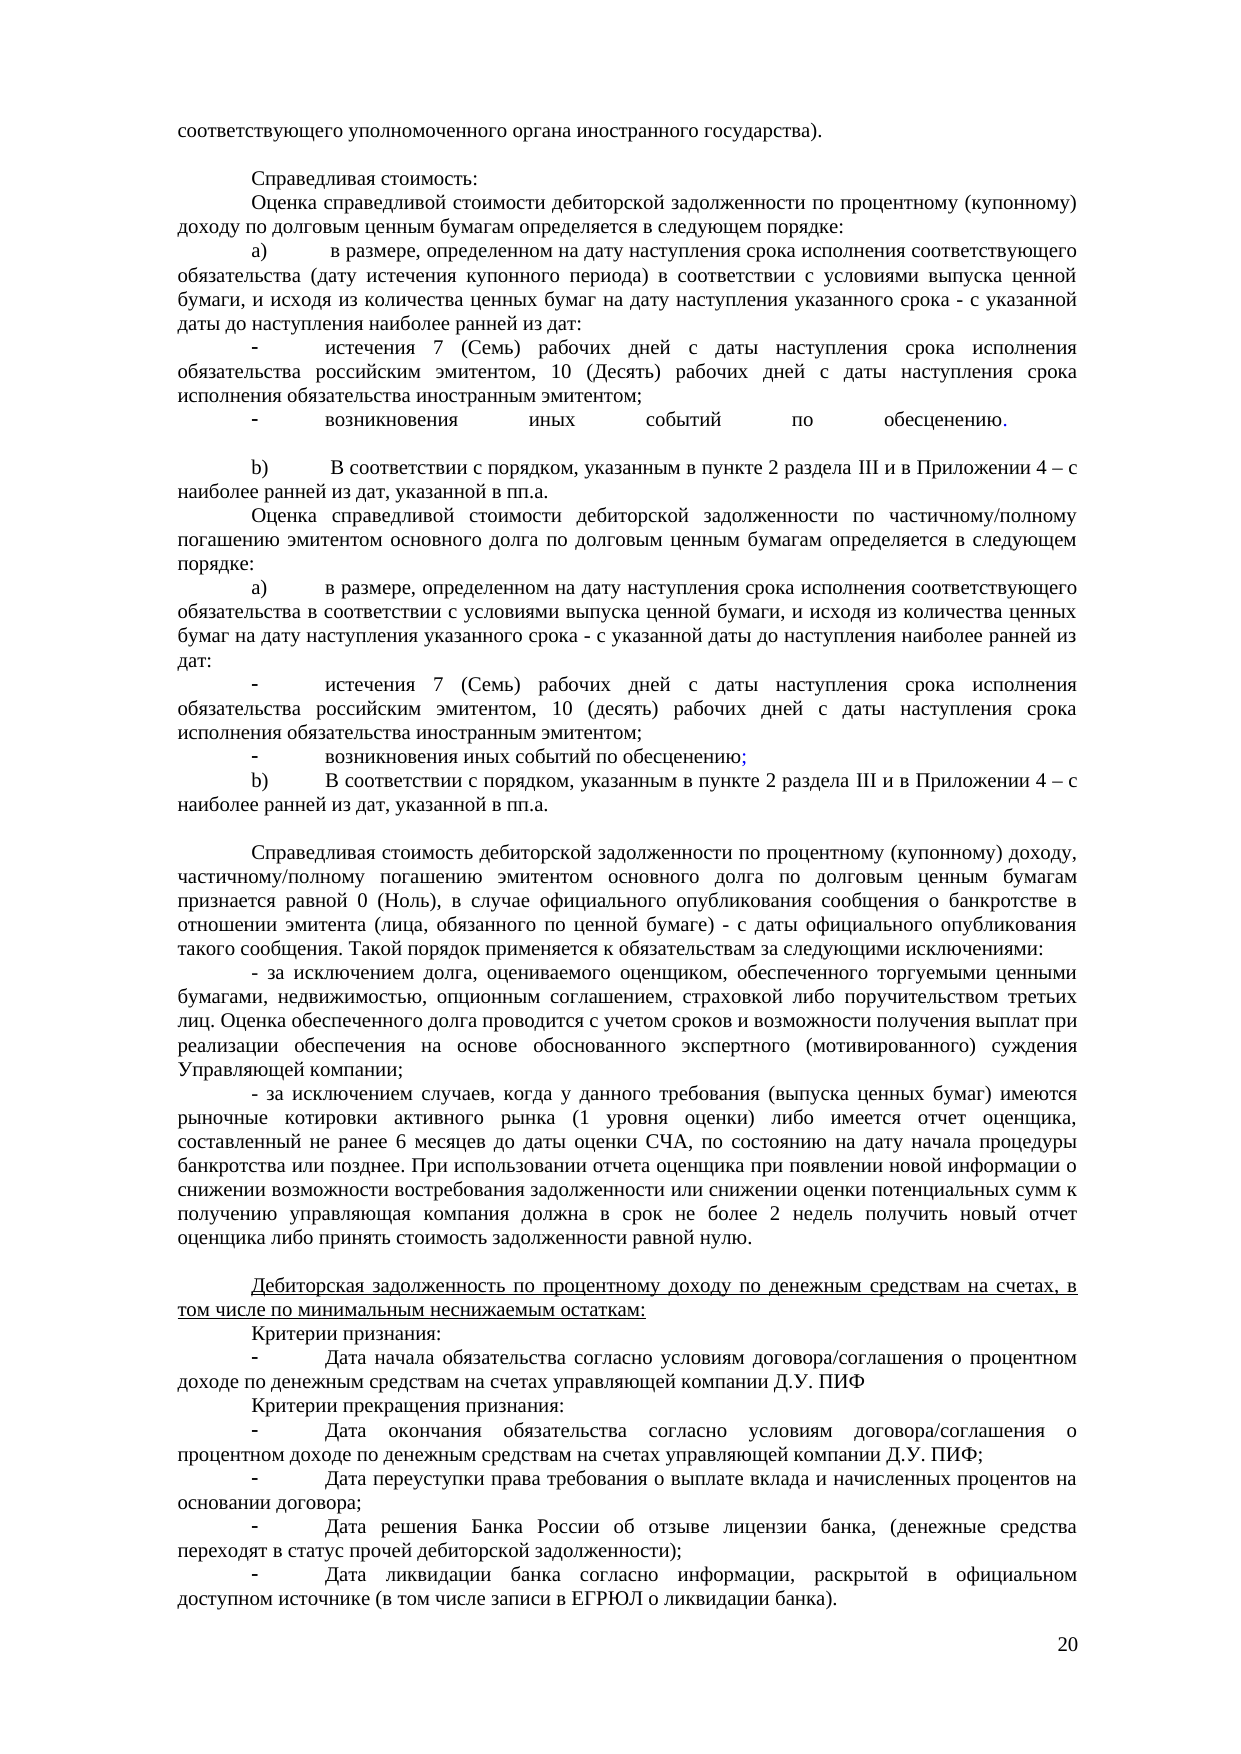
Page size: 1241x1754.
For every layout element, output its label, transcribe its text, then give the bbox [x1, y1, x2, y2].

list возникновения иных событий по обесценению. [177, 407, 1078, 455]
list Дата начала обязательства согласно условиям договора/соглашения о процентном доходе по денежным средствам на счетах управляющей компании Д.У. ПИФ [177, 1345, 1078, 1393]
text b) В соответствии с порядком, указанным в пункте 2 раздела III и в Приложении 4 – с наиболее ранней из дат, указанной в пп.а. [177, 768, 1078, 816]
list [177, 118, 1078, 142]
text Справедливая стоимость дебиторской задолженности по процентному (купонному) доходу, частичному/полному погашению эмитентом основного долга по долговым ценным бумагам признается равной 0 (Ноль), в случае официального опубликования сообщения о банкротстве в отношении эмитента (лица, обязанного по ценной бумаге) - с даты официального опубликования такого сообщения. Такой порядок применяется к обязательствам за следующими исключениями: [177, 840, 1078, 960]
text b) В соответствии с порядком, указанным в пункте 2 раздела III и в Приложении 4 – с наиболее ранней из дат, указанной в пп.a. [177, 455, 1078, 503]
list истечения 7 (Семь) рабочих дней с даты наступления срока исполнения обязательства российским эмитентом, 10 (Десять) рабочих дней с даты наступления срока исполнения обязательства иностранным эмитентом; [177, 335, 1078, 407]
text Оценка справедливой стоимости дебиторской задолженности по процентному (купонному) доходу по долговым ценным бумагам определяется в следующем порядке: [177, 190, 1078, 238]
list Дата переуступки права требования о выплате вклада и начисленных процентов на основании договора; [177, 1466, 1078, 1514]
text Справедливая стоимость: [177, 166, 1078, 190]
text Дебиторская задолженность по процентному доходу по денежным средствам на счетах, в том числе по минимальным неснижаемым остаткам: [177, 1273, 1078, 1321]
text Критерии прекращения признания: [177, 1393, 1078, 1417]
list возникновения иных событий по обесценению; [177, 744, 1078, 768]
list Дата решения Банка России об отзыве лицензии банка, (денежные средства переходят в статус прочей дебиторской задолженности); [177, 1514, 1078, 1562]
list Дата ликвидации банка согласно информации, раскрытой в официальном доступном источнике (в том числе записи в ЕГРЮЛ о ликвидации банка). [177, 1562, 1078, 1610]
text a) в размере, определенном на дату наступления срока исполнения соответствующего обязательства (дату истечения купонного периода) в соответствии с условиями выпуска ценной бумаги, и исходя из количества ценных бумаг на дату наступления указанного срока - с указанной даты до наступления наиболее ранней из дат: [177, 238, 1078, 335]
text a) в размере, определенном на дату наступления срока исполнения соответствующего обязательства в соответствии с условиями выпуска ценной бумаги, и исходя из количества ценных бумаг на дату наступления указанного срока - с указанной даты до наступления наиболее ранней из дат: [177, 575, 1078, 672]
text Критерии признания: [177, 1321, 1078, 1345]
text Оценка справедливой стоимости дебиторской задолженности по частичному/полному погашению эмитентом основного долга по долговым ценным бумагам определяется в следующем порядке: [177, 503, 1078, 575]
list Дата окончания обязательства согласно условиям договора/соглашения о процентном доходе по денежным средствам на счетах управляющей компании Д.У. ПИФ; [177, 1417, 1078, 1466]
text - за исключением долга, оцениваемого оценщиком, обеспеченного торгуемыми ценными бумагами, недвижимостью, опционным соглашением, страховкой либо поручительством третьих лиц. Оценка обеспеченного долга проводится с учетом сроков и возможности получения выплат при реализации обеспечения на основе обоснованного экспертного (мотивированного) суждения Управляющей компании; [177, 960, 1078, 1081]
text - за исключением случаев, когда у данного требования (выпуска ценных бумаг) имеются рыночные котировки активного рынка (1 уровня оценки) либо имеется отчет оценщика, составленный не ранее 6 месяцев до даты оценки СЧА, по состоянию на дату начала процедуры банкротства или позднее. При использовании отчета оценщика при появлении новой информации о снижении возможности востребования задолженности или снижении оценки потенциальных сумм к получению управляющая компания должна в срок не более 2 недель получить новый отчет оценщика либо принять стоимость задолженности равной нулю. [177, 1081, 1078, 1249]
list истечения 7 (Семь) рабочих дней с даты наступления срока исполнения обязательства российским эмитентом, 10 (десять) рабочих дней с даты наступления срока исполнения обязательства иностранным эмитентом; [177, 672, 1078, 744]
